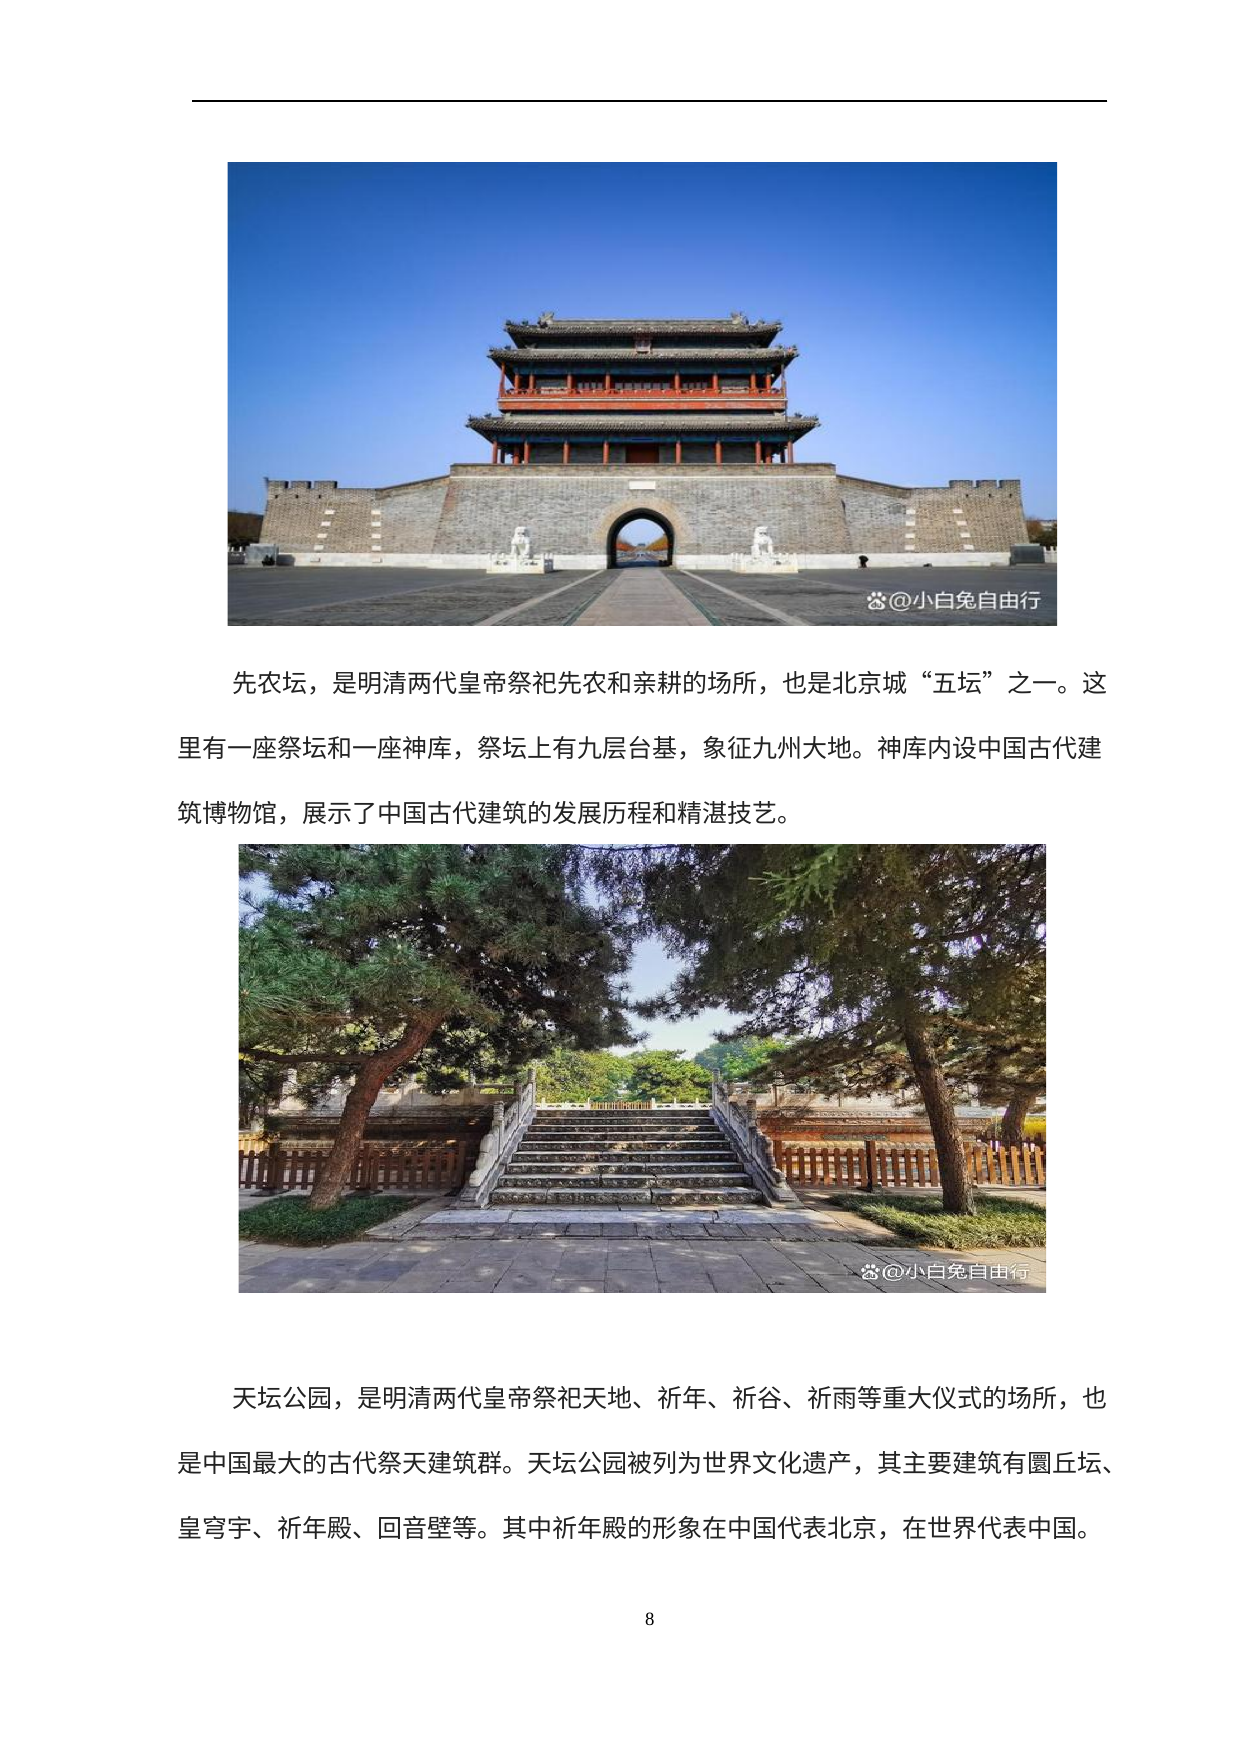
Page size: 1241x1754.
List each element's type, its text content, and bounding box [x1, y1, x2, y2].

picture [227, 162, 1058, 626]
text 先农坛，是明清两代皇帝祭祀先农和亲耕的场所，也是北京城“五坛”之一。这里有一座祭坛和一座神库，祭坛上有九层台基，象征九州大地。神库内设中国古代建筑博物馆，展示了中国古代建筑的发展历程和精湛技艺。 [177, 649, 1107, 844]
picture [238, 844, 1047, 1293]
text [177, 1364, 1107, 1559]
